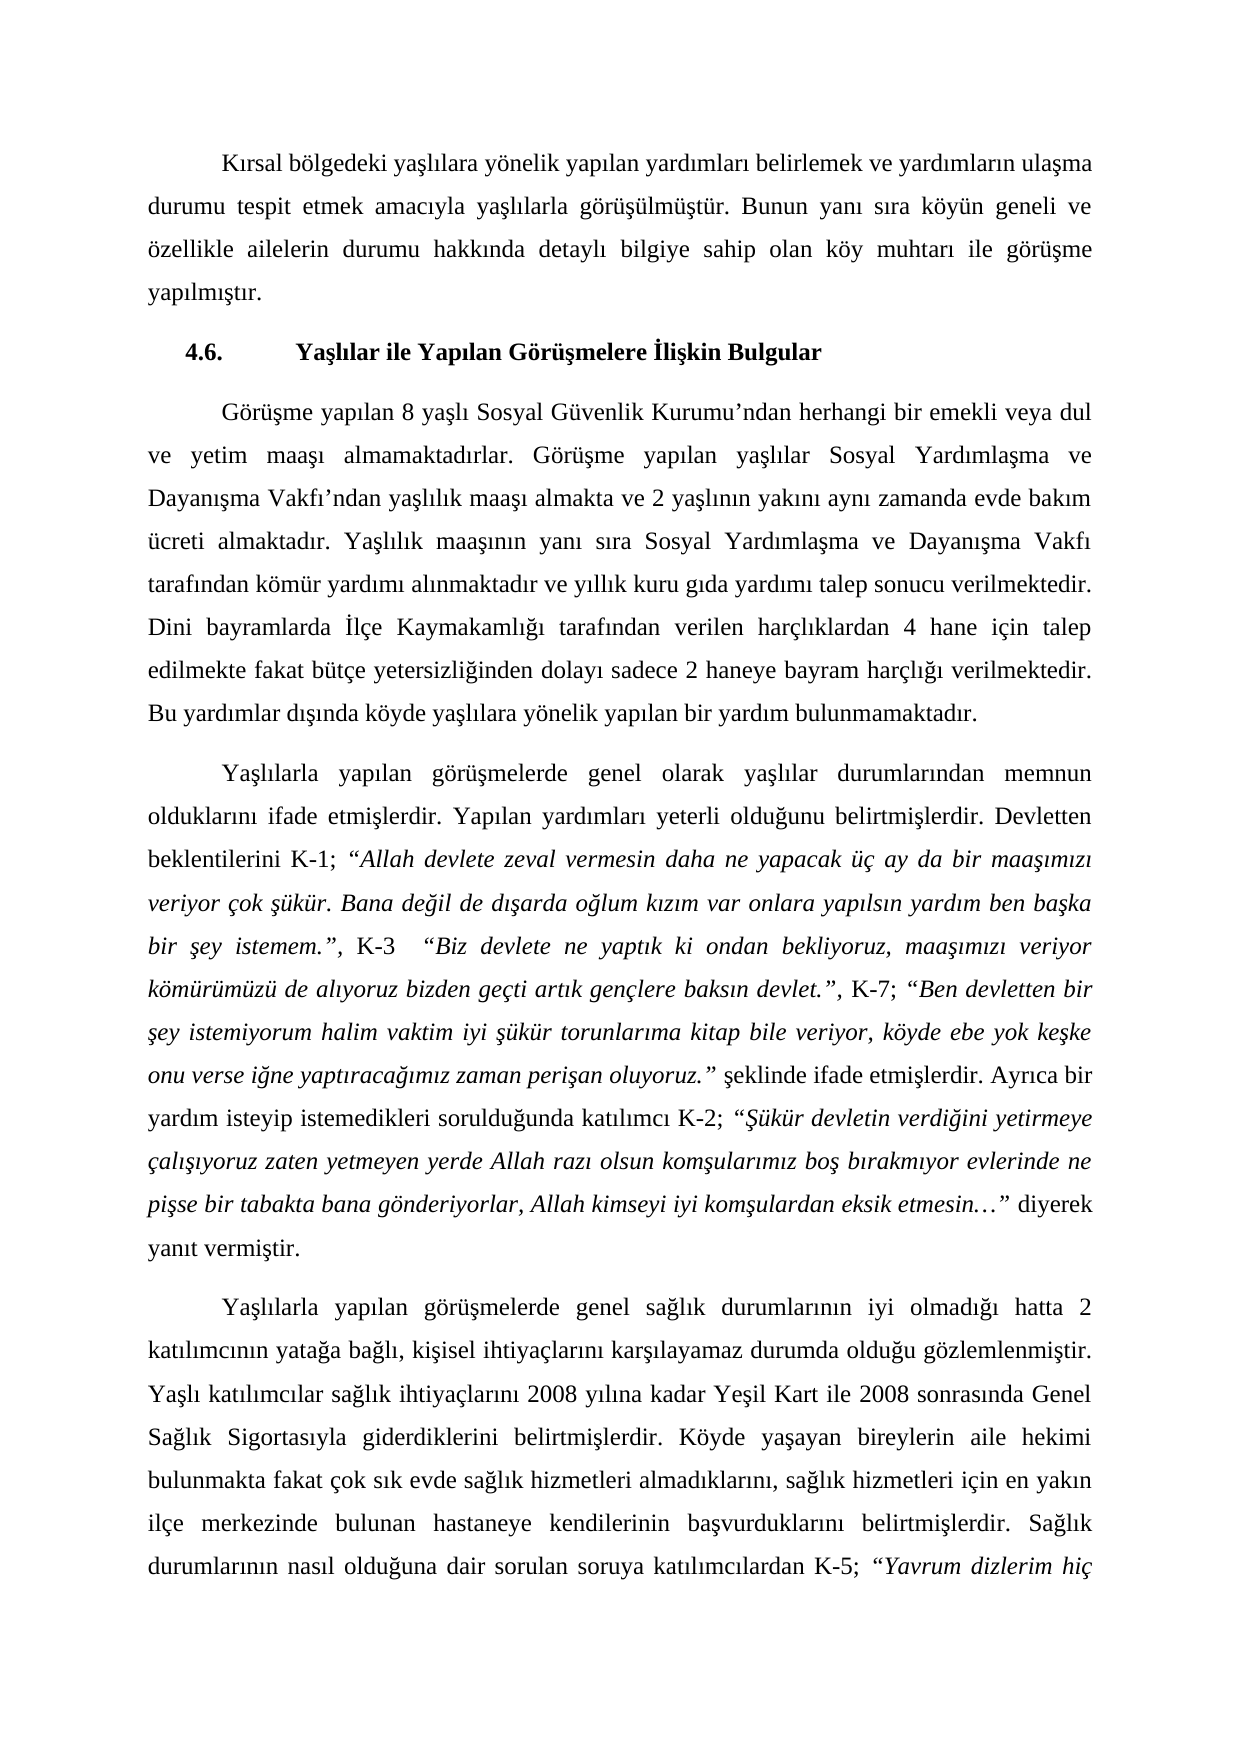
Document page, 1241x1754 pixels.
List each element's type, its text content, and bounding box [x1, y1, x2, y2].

text Görüşme yapılan 8 yaşlı Sosyal Güvenlik Kurumu’ndan herhangi bir emekli veya dul ve yetim maaşı almamaktadırlar. Görüşme yapılan yaşlılar Sosyal Yardımlaşma ve Dayanışma Vakfı’ndan yaşlılık maaşı almakta ve 2 yaşlının yakını aynı zamanda evde bakım ücreti almaktadır. Yaşlılık maaşının yanı sıra Sosyal Yardımlaşma ve Dayanışma Vakfı tarafından kömür yardımı alınmaktadır ve yıllık kuru gıda yardımı talep sonucu verilmektedir. Dini bayramlarda İlçe Kaymakamlığı tarafından verilen harçlıklardan 4 hane için talep edilmekte fakat bütçe yetersizliğinden dolayı sadece 2 haneye bayram harçlığı verilmektedir. Bu yardımlar dışında köyde yaşlılara yönelik yapılan bir yardım bulunmamaktadır. [148, 397, 1093, 727]
text Yaşlılarla yapılan görüşmelerde genel olarak yaşlılar durumlarından memnun olduklarını ifade etmişlerdir. Yapılan yardımları yeterli olduğunu belirtmişlerdir. Devletten beklentilerini K-1; “Allah devlete zeval vermesin daha ne yapacak üç ay da bir maaşımızı veriyor çok şükür. Bana değil de dışarda oğlum kızım var onlara yapılsın yardım ben başka bir şey istemem.”, K-3 “Biz devlete ne yaptık ki ondan bekliyoruz, maaşımızı veriyor kömürümüzü de alıyoruz bizden geçti artık gençlere baksın devlet.”, K-7; “Ben devletten bir şey istemiyorum halim vaktim iyi şükür torunlarıma kitap bile veriyor, köyde ebe yok keşke onu verse iğne yaptıracağımız zaman perişan oluyoruz.” şeklinde ifade etmişlerdir. Ayrıca bir yardım isteyip istemedikleri sorulduğunda katılımcı K-2; “Şükür devletin verdiğini yetirmeye çalışıyoruz zaten yetmeyen yerde Allah razı olsun komşularımız boş bırakmıyor evlerinde ne pişse bir tabakta bana gönderiyorlar, Allah kimseyi iyi komşulardan eksik etmesin…” diyerek yanıt vermiştir. [148, 758, 1093, 1261]
list Yaşlılar ile Yapılan Görüşmelere İlişkin Bulgular [185, 337, 1093, 366]
text Kırsal bölgedeki yaşlılara yönelik yapılan yardımları belirlemek ve yardımların ulaşma durumu tespit etmek amacıyla yaşlılarla görüşülmüştür. Bunun yanı sıra köyün geneli ve özellikle ailelerin durumu hakkında detaylı bilgiye sahip olan köy muhtarı ile görüşme yapılmıştır. [148, 148, 1093, 306]
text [148, 1292, 1093, 1580]
